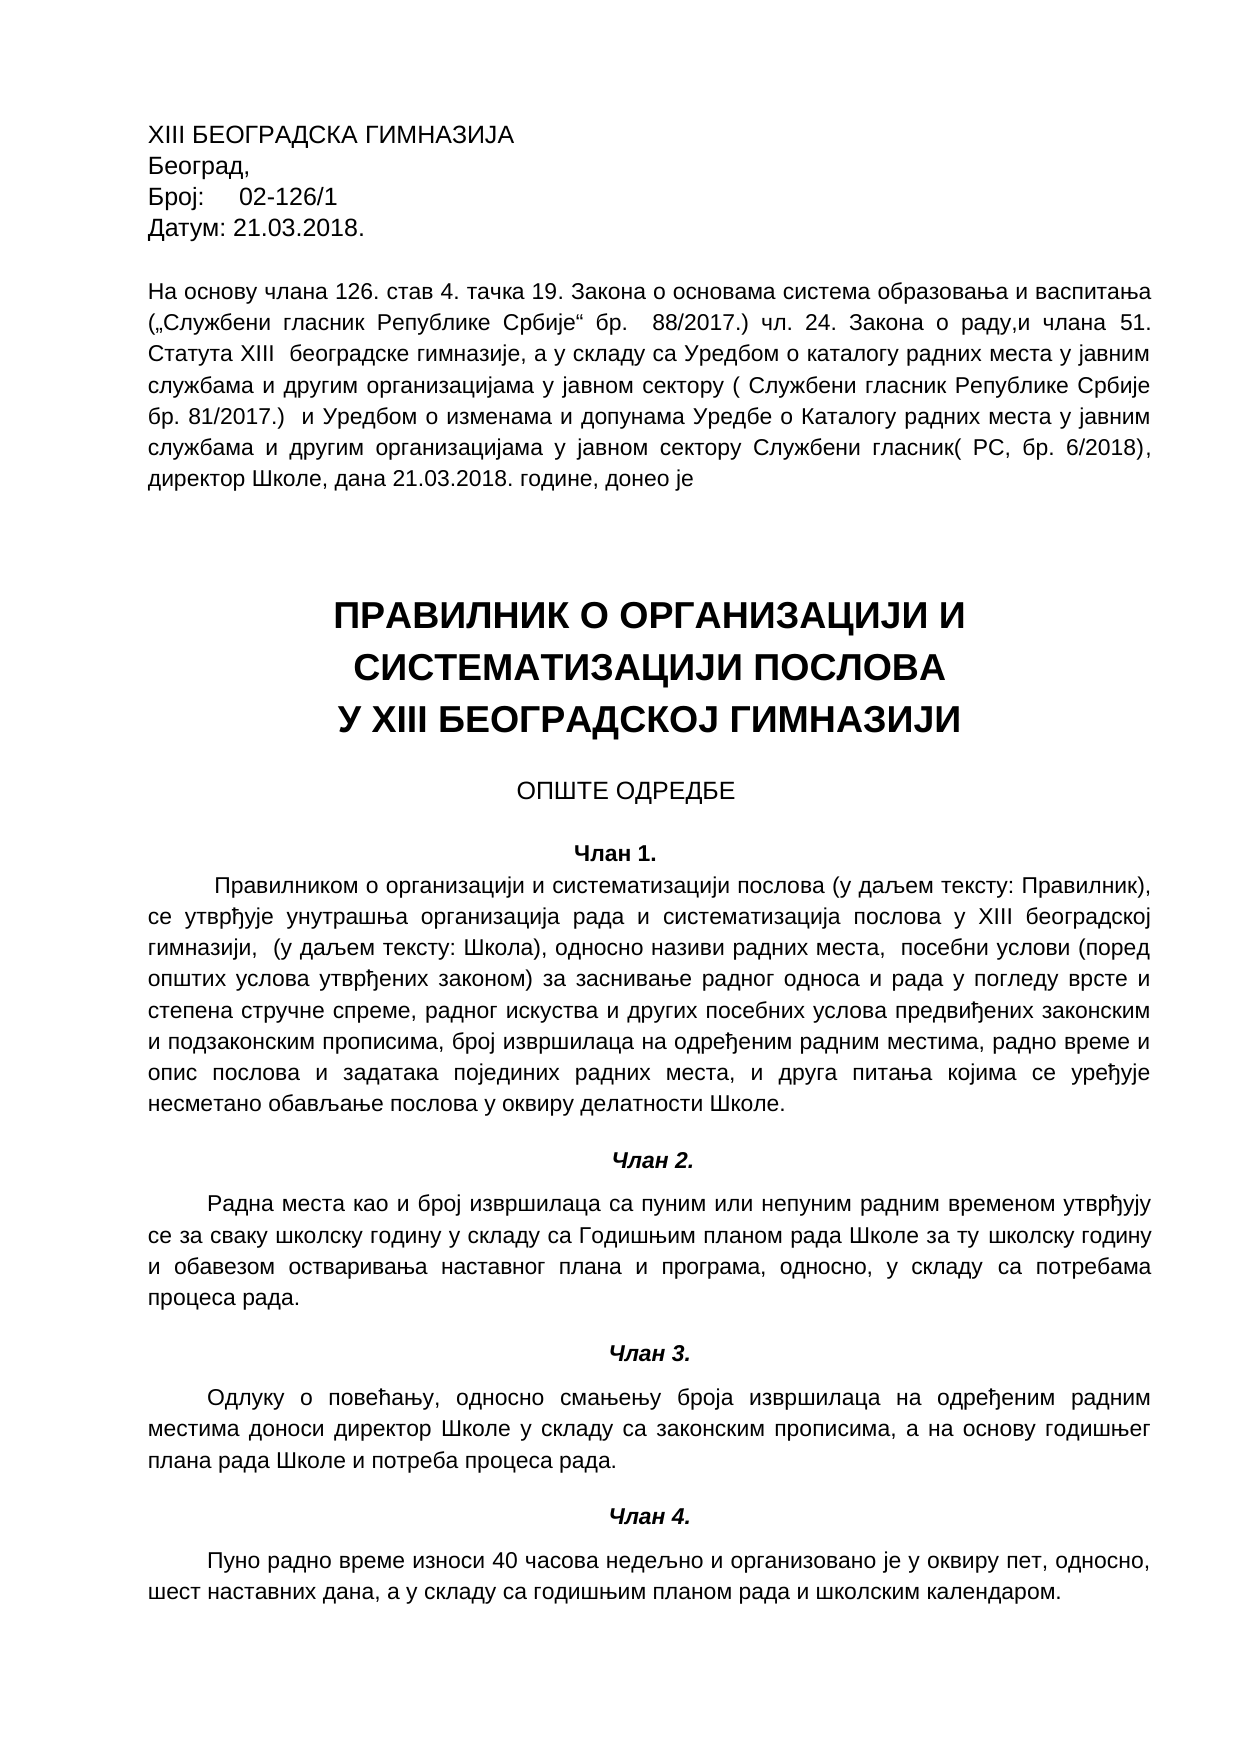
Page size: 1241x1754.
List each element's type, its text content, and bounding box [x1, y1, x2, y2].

text Члан 4. [148, 1499, 1152, 1531]
text Одлуку о повећању, односно смањењу броја извршилаца на одређеним радним местима доноси директор Школе у складу са законским прописима, а на основу годишњег плана рада Школе и потреба процеса рада. [148, 1381, 1152, 1474]
text ОПШТЕ ОДРЕДБЕ [148, 774, 1152, 806]
text ПРАВИЛНИК О ОРГАНИЗАЦИЈИ И СИСТЕМАТИЗАЦИЈИ ПОСЛОВА У XIII БЕОГРАДСКОЈ ГИМНАЗИЈИ [148, 587, 1152, 743]
text Члан 2. [148, 1143, 1152, 1174]
text Радна места као и број извршилаца са пуним или непуним радним временом утврђују се за сваку школску годину у складу са Годишњим планом рада Школе за ту школску годину и обавезом остваривања наставног плана и програма, односно, у складу са потребама процеса рада. [148, 1187, 1152, 1312]
text Број: 02-126/1 [148, 181, 1152, 212]
text Члан 3. [148, 1337, 1152, 1368]
text Датум: 21.03.2018. [148, 212, 1152, 243]
text Београд, [148, 149, 1152, 181]
text Правилником о организацији и систематизацији послова (у даљем тексту: Правилник), се утврђује унутрашња организација рада и систематизација послова у XIII београдској гимназији, (у даљем тексту: Школа), односно називи радних места, посебни услови (поред општих услова утврђених законом) за заснивање радног односа и рада у погледу врсте и степена стручне спреме, радног искуства и других посебних услова предвиђених законским и подзаконским прописима, број извршилаца на одређеним радним местима, радно време и опис послова и задатака појединих радних места, и друга питања којима се уређује несметано обављање послова у оквиру делатности Школе. [148, 868, 1152, 1118]
text Пуно радно време износи 40 часова недељно и организовано је у оквиру пет, односно, шест наставних дана, а у складу са годишњим планом рада и школским календаром. [148, 1543, 1152, 1606]
text Члан 1. [148, 837, 1152, 868]
text На основу члана 126. став 4. тачка 19. Закона о основама система образовања и васпитања („Службени гласник Републике Србије“ бр. 88/2017.) чл. 24. Закона о раду,и члана 51. Статута XIII београдске гимназије, а у складу са Уредбом о каталогу радних места у јавним службама и другим организацијама у јавном сектору ( Службени гласник Републике Србије бр. 81/2017.) и Уредбом о изменама и допунама Уредбе о Каталогу радних места у јавним службама и другим организацијама у јавном сектору Службени гласник( РС, бр. 6/2018), директор Школе, дана 21.03.2018. године, донео је [148, 274, 1152, 493]
text XIII БЕОГРАДСКА ГИМНАЗИЈA [148, 118, 1152, 149]
